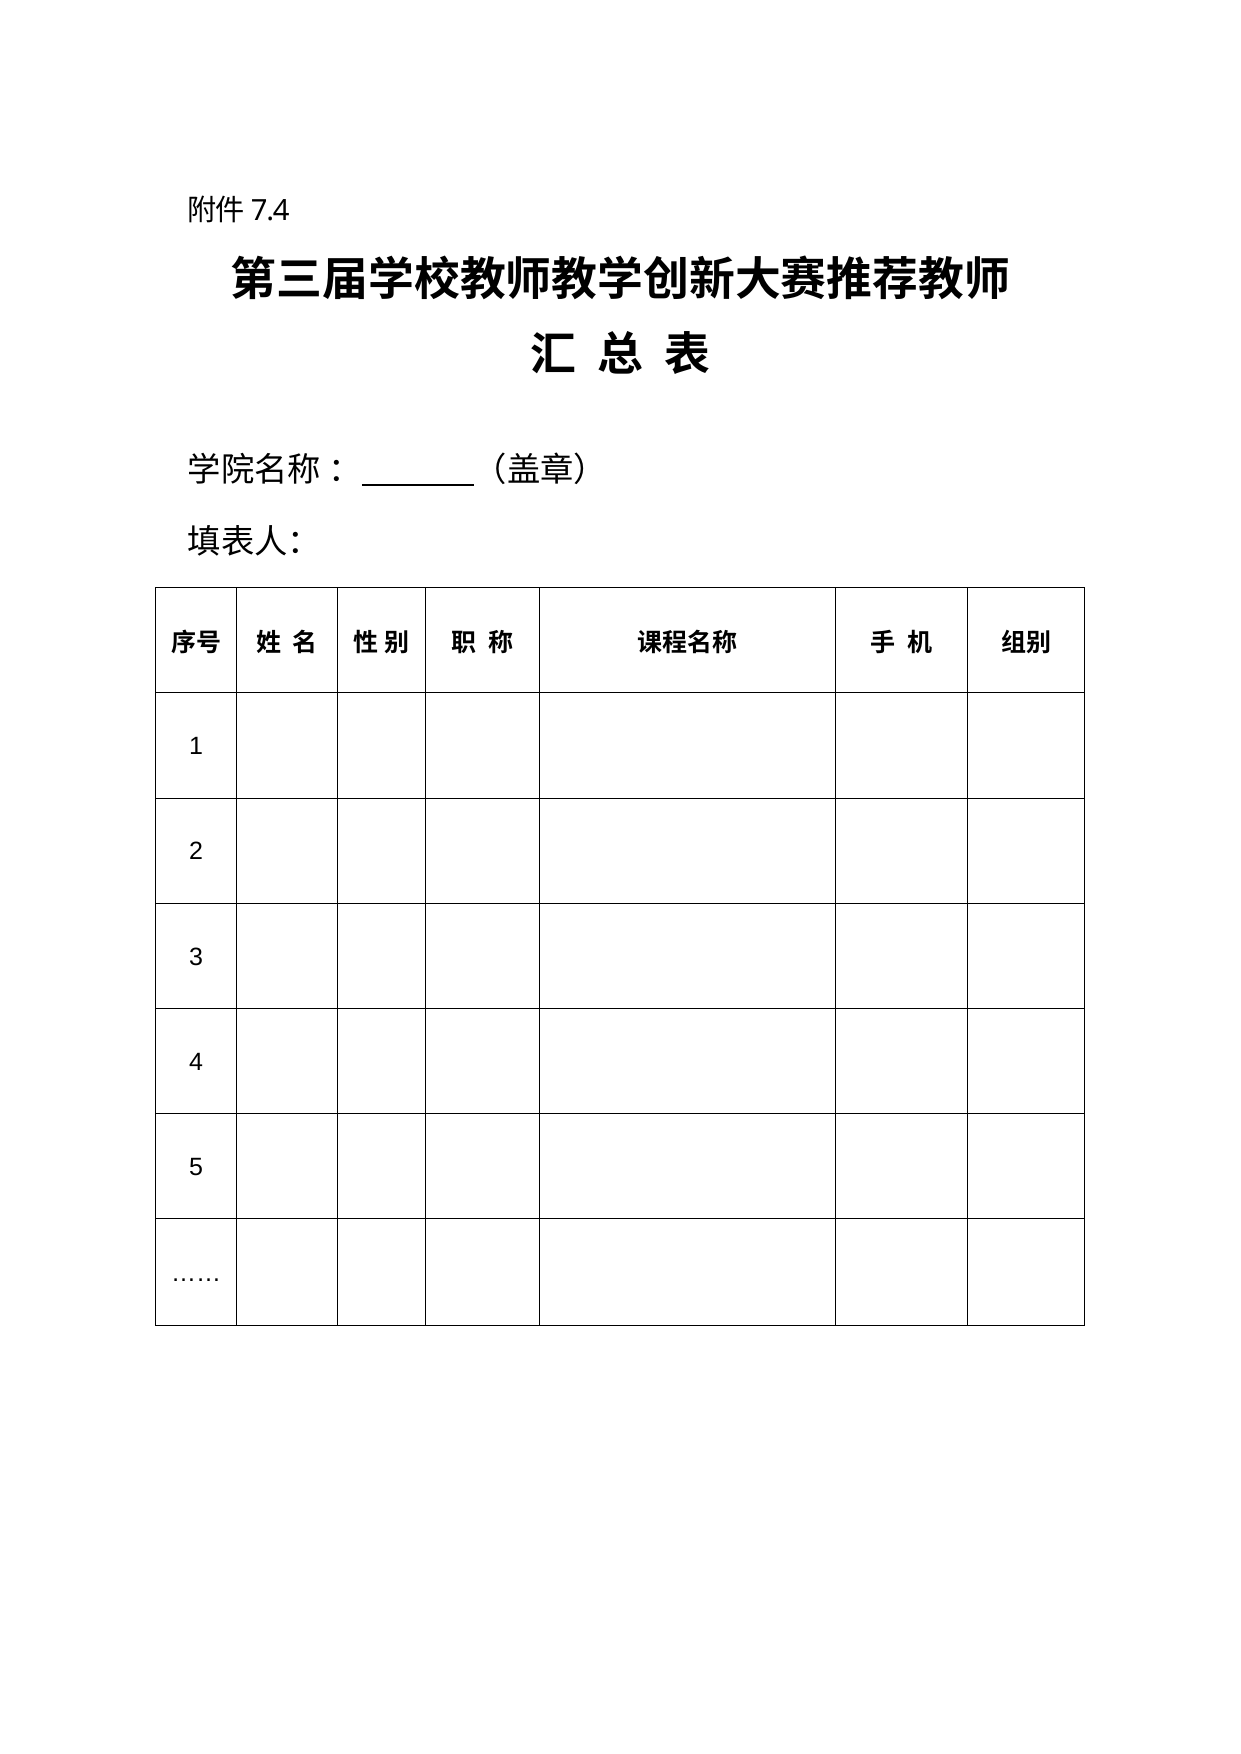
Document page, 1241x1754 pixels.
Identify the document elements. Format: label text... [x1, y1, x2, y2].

table_cell [426, 799, 539, 903]
table_cell [968, 1114, 1084, 1218]
table_cell 5 [156, 1114, 236, 1218]
table_cell [540, 1114, 835, 1218]
table_cell [836, 904, 967, 1008]
table_cell [968, 1219, 1084, 1325]
table_header 姓 名 [237, 588, 337, 692]
table_cell [540, 1219, 835, 1325]
table_cell [968, 904, 1084, 1008]
table_cell 3 [156, 904, 236, 1008]
table_cell [836, 799, 967, 903]
table_cell [968, 1009, 1084, 1113]
table_header 职 称 [426, 588, 539, 692]
table_header 组别 [968, 588, 1084, 692]
table_cell [540, 904, 835, 1008]
table_cell [836, 693, 967, 797]
table_header 课程名称 [540, 588, 835, 692]
table_cell [540, 693, 835, 797]
text 第三届学校教师教学创新大赛推荐教师 [187, 235, 1053, 310]
table_cell 1 [156, 693, 236, 797]
text 附件7.4 [187, 162, 1053, 235]
table_cell [426, 693, 539, 797]
table_cell 4 [156, 1009, 236, 1113]
table_cell [237, 904, 337, 1008]
table_cell [237, 799, 337, 903]
table_header 序号 [156, 588, 236, 692]
table_cell 2 [156, 799, 236, 903]
table_cell [540, 799, 835, 903]
table_cell [237, 1219, 337, 1325]
table_cell [237, 1009, 337, 1113]
table_cell [237, 693, 337, 797]
table_cell …… [156, 1219, 236, 1325]
table_cell [338, 904, 425, 1008]
table_cell [426, 1114, 539, 1218]
table_cell [836, 1009, 967, 1113]
table_cell [237, 1114, 337, 1218]
table_cell [338, 1009, 425, 1113]
table_cell [836, 1219, 967, 1325]
table_cell [426, 904, 539, 1008]
text 汇 总 表 [187, 310, 1053, 385]
text 学院名称 ： （盖章） [187, 442, 1053, 491]
table_cell [836, 1114, 967, 1218]
table_cell [968, 799, 1084, 903]
table_cell [338, 1219, 425, 1325]
table_cell [338, 1114, 425, 1218]
text 填表人： [187, 515, 1053, 563]
table_cell [540, 1009, 835, 1113]
table_cell [338, 693, 425, 797]
table_cell [426, 1219, 539, 1325]
table_cell [426, 1009, 539, 1113]
table_header 手 机 [836, 588, 967, 692]
table_header 性 别 [338, 588, 425, 692]
table_cell [968, 693, 1084, 797]
table_cell [338, 799, 425, 903]
